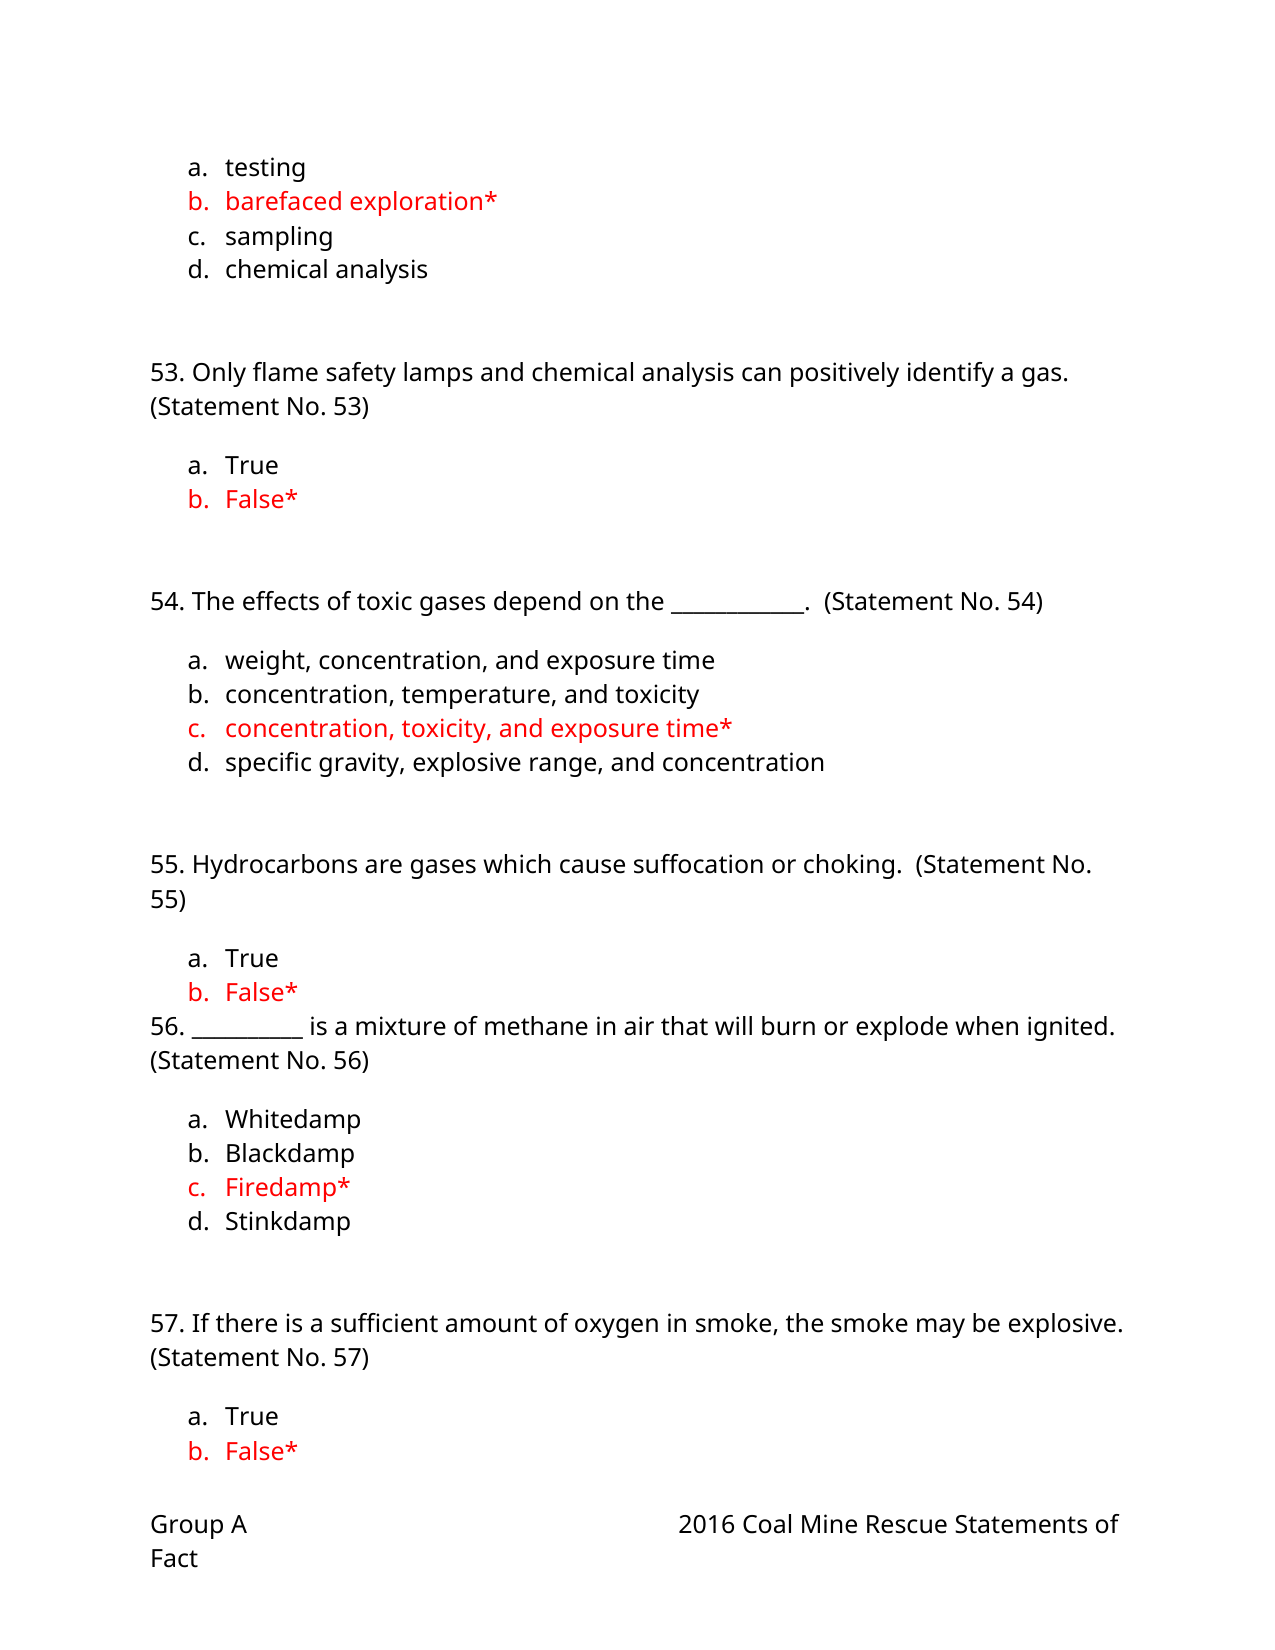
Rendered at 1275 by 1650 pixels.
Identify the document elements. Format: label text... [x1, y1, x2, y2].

list barefaced exploration* [187, 184, 1125, 218]
list concentration, temperature, and toxicity [187, 677, 1125, 711]
list Firedamp* [187, 1170, 1125, 1204]
list specific gravity, explosive range, and concentration [187, 745, 1125, 779]
list False* [187, 1433, 1125, 1467]
text 57. If there is a sufficient amount of oxygen in smoke, the smoke may be explosive. (Statement No. 57) [150, 1306, 1125, 1374]
list testing [187, 150, 1125, 184]
list False* [187, 974, 1125, 1008]
list True [187, 447, 1125, 482]
text 56. __________ is a mixture of methane in air that will burn or explode when ignited. (Statement No. 56) [150, 1008, 1125, 1077]
list sampling [187, 218, 1125, 252]
list weight, concentration, and exposure time [187, 643, 1125, 677]
list concentration, toxicity, and exposure time* [187, 711, 1125, 745]
list False* [187, 482, 1125, 516]
list True [187, 1399, 1125, 1433]
text 55. Hydrocarbons are gases which cause suffocation or choking. (Statement No. 55) [150, 847, 1125, 915]
list Stinkdamp [187, 1204, 1125, 1238]
list True [187, 940, 1125, 974]
list Blackdamp [187, 1136, 1125, 1170]
list Whitedamp [187, 1102, 1125, 1136]
text 53. Only flame safety lamps and chemical analysis can positively identify a gas. (Statement No. 53) [150, 354, 1125, 422]
text 54. The effects of toxic gases depend on the ____________. (Statement No. 54) [150, 584, 1125, 618]
list chemical analysis [187, 252, 1125, 286]
